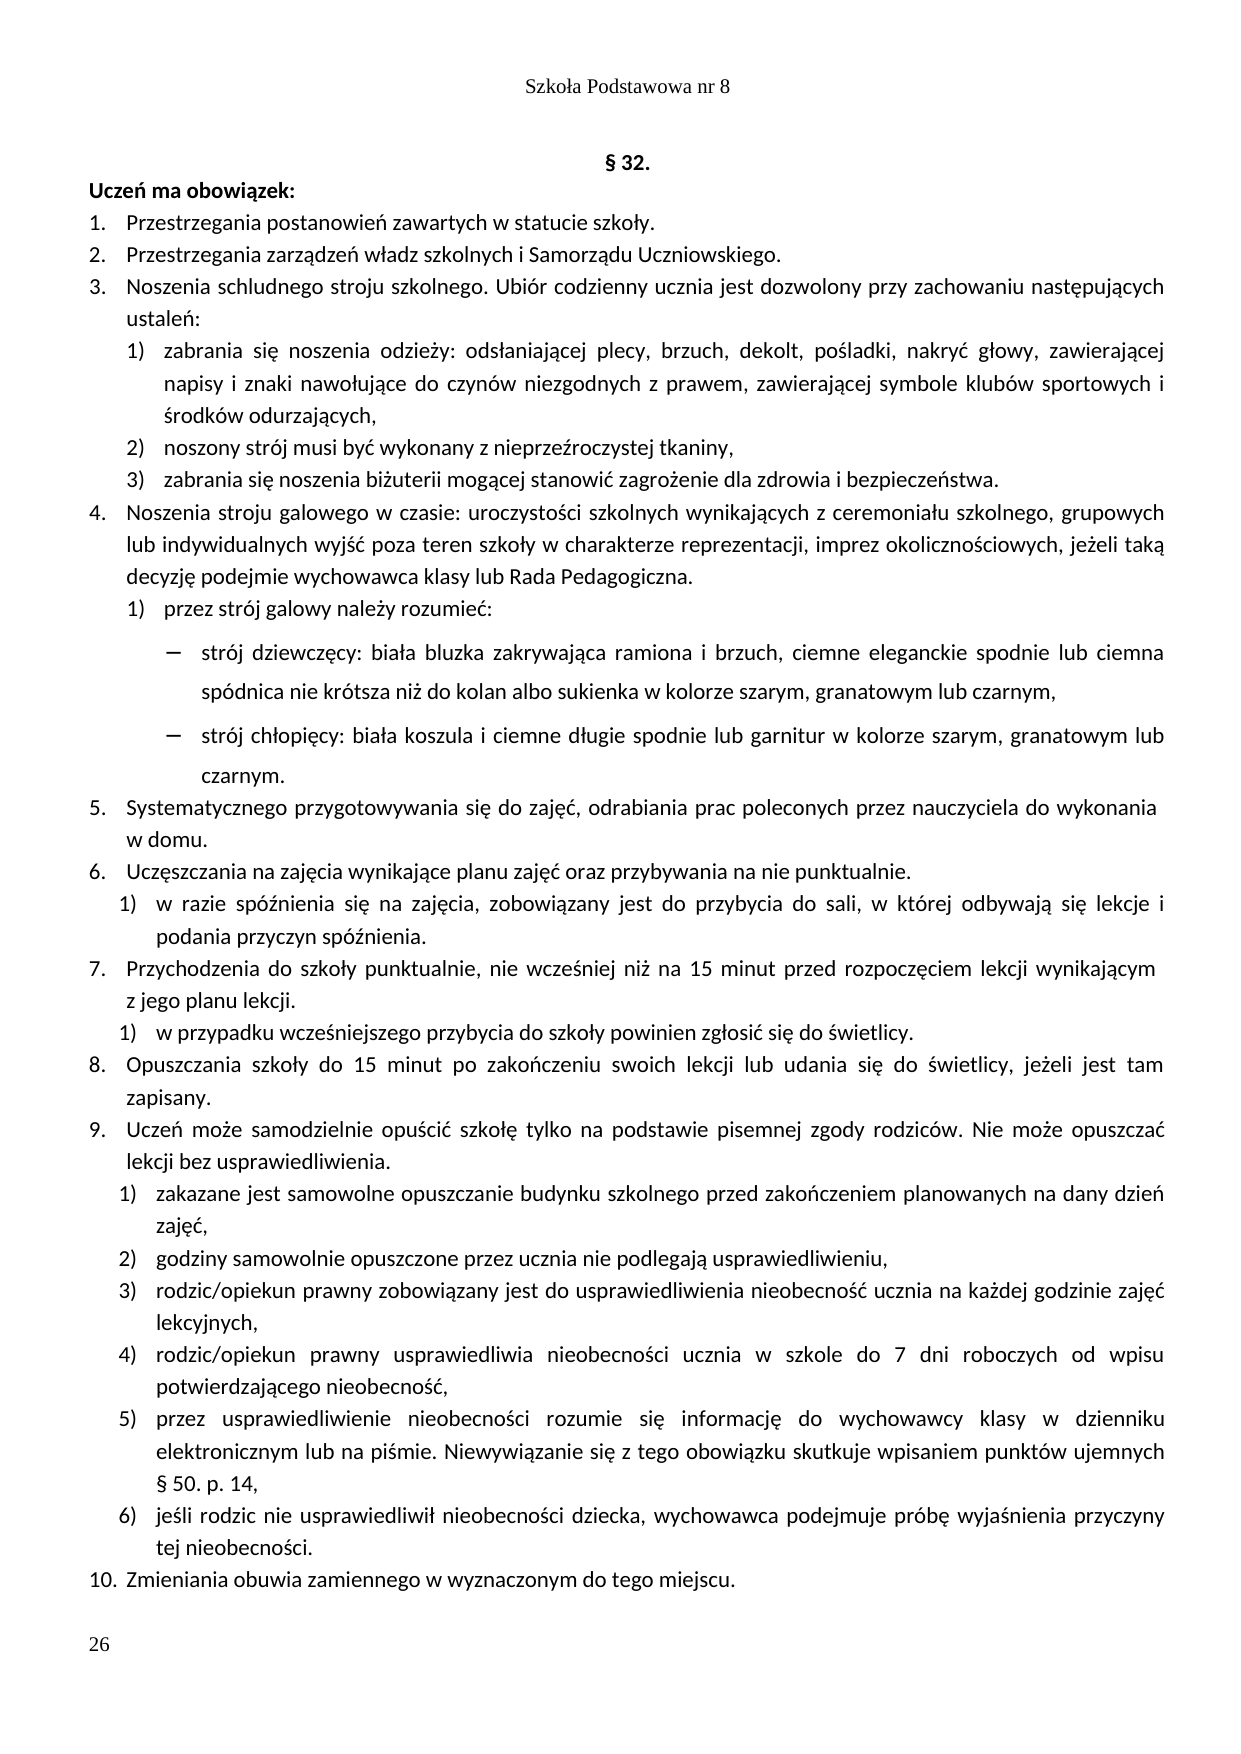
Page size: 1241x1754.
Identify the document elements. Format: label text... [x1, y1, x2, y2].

list jeśli rodzic nie usprawiedliwił nieobecności dziecka, wychowawca podejmuje próbę wyjaśnienia przyczyny tej nieobecności. [118, 1501, 1166, 1561]
list Noszenia stroju galowego w czasie: uroczystości szkolnych wynikających z ceremoniału szkolnego, grupowych lub indywidualnych wyjść poza teren szkoły w charakterze reprezentacji, imprez okolicznościowych, jeżeli taką decyzję podejmie wychowawca klasy lub Rada Pedagogiczna. [89, 498, 1166, 590]
list Przestrzegania postanowień zawartych w statucie szkoły. [89, 208, 1166, 236]
list rodzic/opiekun prawny zobowiązany jest do usprawiedliwienia nieobecność ucznia na każdej godzinie zajęć lekcyjnych, [118, 1276, 1166, 1336]
list strój chłopięcy: biała koszula i ciemne długie spodnie lub garnitur w kolorze szarym, granatowym lub czarnym. [164, 710, 1166, 789]
list zakazane jest samowolne opuszczanie budynku szkolnego przed zakończeniem planowanych na dany dzień zajęć, [118, 1179, 1166, 1239]
list Systematycznego przygotowywania się do zajęć, odrabiania prac poleconych przez nauczyciela do wykonania w domu. [89, 793, 1166, 853]
list zabrania się noszenia biżuterii mogącej stanowić zagrożenie dla zdrowia i bezpieczeństwa. [126, 465, 1166, 493]
list noszony strój musi być wykonany z nieprzeźroczystej tkaniny, [126, 433, 1166, 461]
list strój dziewczęcy: biała bluzka zakrywająca ramiona i brzuch, ciemne eleganckie spodnie lub ciemna spódnica nie krótsza niż do kolan albo sukienka w kolorze szarym, granatowym lub czarnym, [164, 626, 1166, 706]
list Opuszczania szkoły do 15 minut po zakończeniu swoich lekcji lub udania się do świetlicy, jeżeli jest tam zapisany. [89, 1051, 1166, 1111]
list w przypadku wcześniejszego przybycia do szkoły powinien zgłosić się do świetlicy. [118, 1018, 1166, 1046]
list Przestrzegania zarządzeń władz szkolnych i Samorządu Uczniowskiego. [89, 240, 1166, 268]
list przez usprawiedliwienie nieobecności rozumie się informację do wychowawcy klasy w dzienniku elektronicznym lub na piśmie. Niewywiązanie się z tego obowiązku skutkuje wpisaniem punktów ujemnych § 50. p. 14, [118, 1404, 1166, 1497]
list zabrania się noszenia odzieży: odsłaniającej plecy, brzuch, dekolt, pośladki, nakryć głowy, zawierającej napisy i znaki nawołujące do czynów niezgodnych z prawem, zawierającej symbole klubów sportowych i środków odurzających, [126, 337, 1166, 429]
list godziny samowolnie opuszczone przez ucznia nie podlegają usprawiedliwieniu, [118, 1244, 1166, 1272]
list Przychodzenia do szkoły punktualnie, nie wcześniej niż na 15 minut przed rozpoczęciem lekcji wynikającym z jego planu lekcji. [89, 954, 1166, 1014]
list Uczeń może samodzielnie opuścić szkołę tylko na podstawie pisemnej zgody rodziców. Nie może opuszczać lekcji bez usprawiedliwienia. [89, 1115, 1166, 1175]
list w razie spóźnienia się na zajęcia, zobowiązany jest do przybycia do sali, w której odbywają się lekcje i podania przyczyn spóźnienia. [118, 889, 1166, 950]
list Noszenia schludnego stroju szkolnego. Ubiór codzienny ucznia jest dozwolony przy zachowaniu następujących ustaleń: [89, 272, 1166, 332]
list Zmieniania obuwia zamiennego w wyznaczonym do tego miejscu. [89, 1566, 1166, 1593]
list przez strój galowy należy rozumieć: [126, 594, 1166, 622]
text § 32. [89, 148, 1166, 176]
list rodzic/opiekun prawny usprawiedliwia nieobecności ucznia w szkole do 7 dni roboczych od wpisu potwierdzającego nieobecność, [118, 1340, 1166, 1400]
list Uczęszczania na zajęcia wynikające planu zajęć oraz przybywania na nie punktualnie. [89, 857, 1166, 885]
text Uczeń ma obowiązek: [89, 176, 1166, 204]
